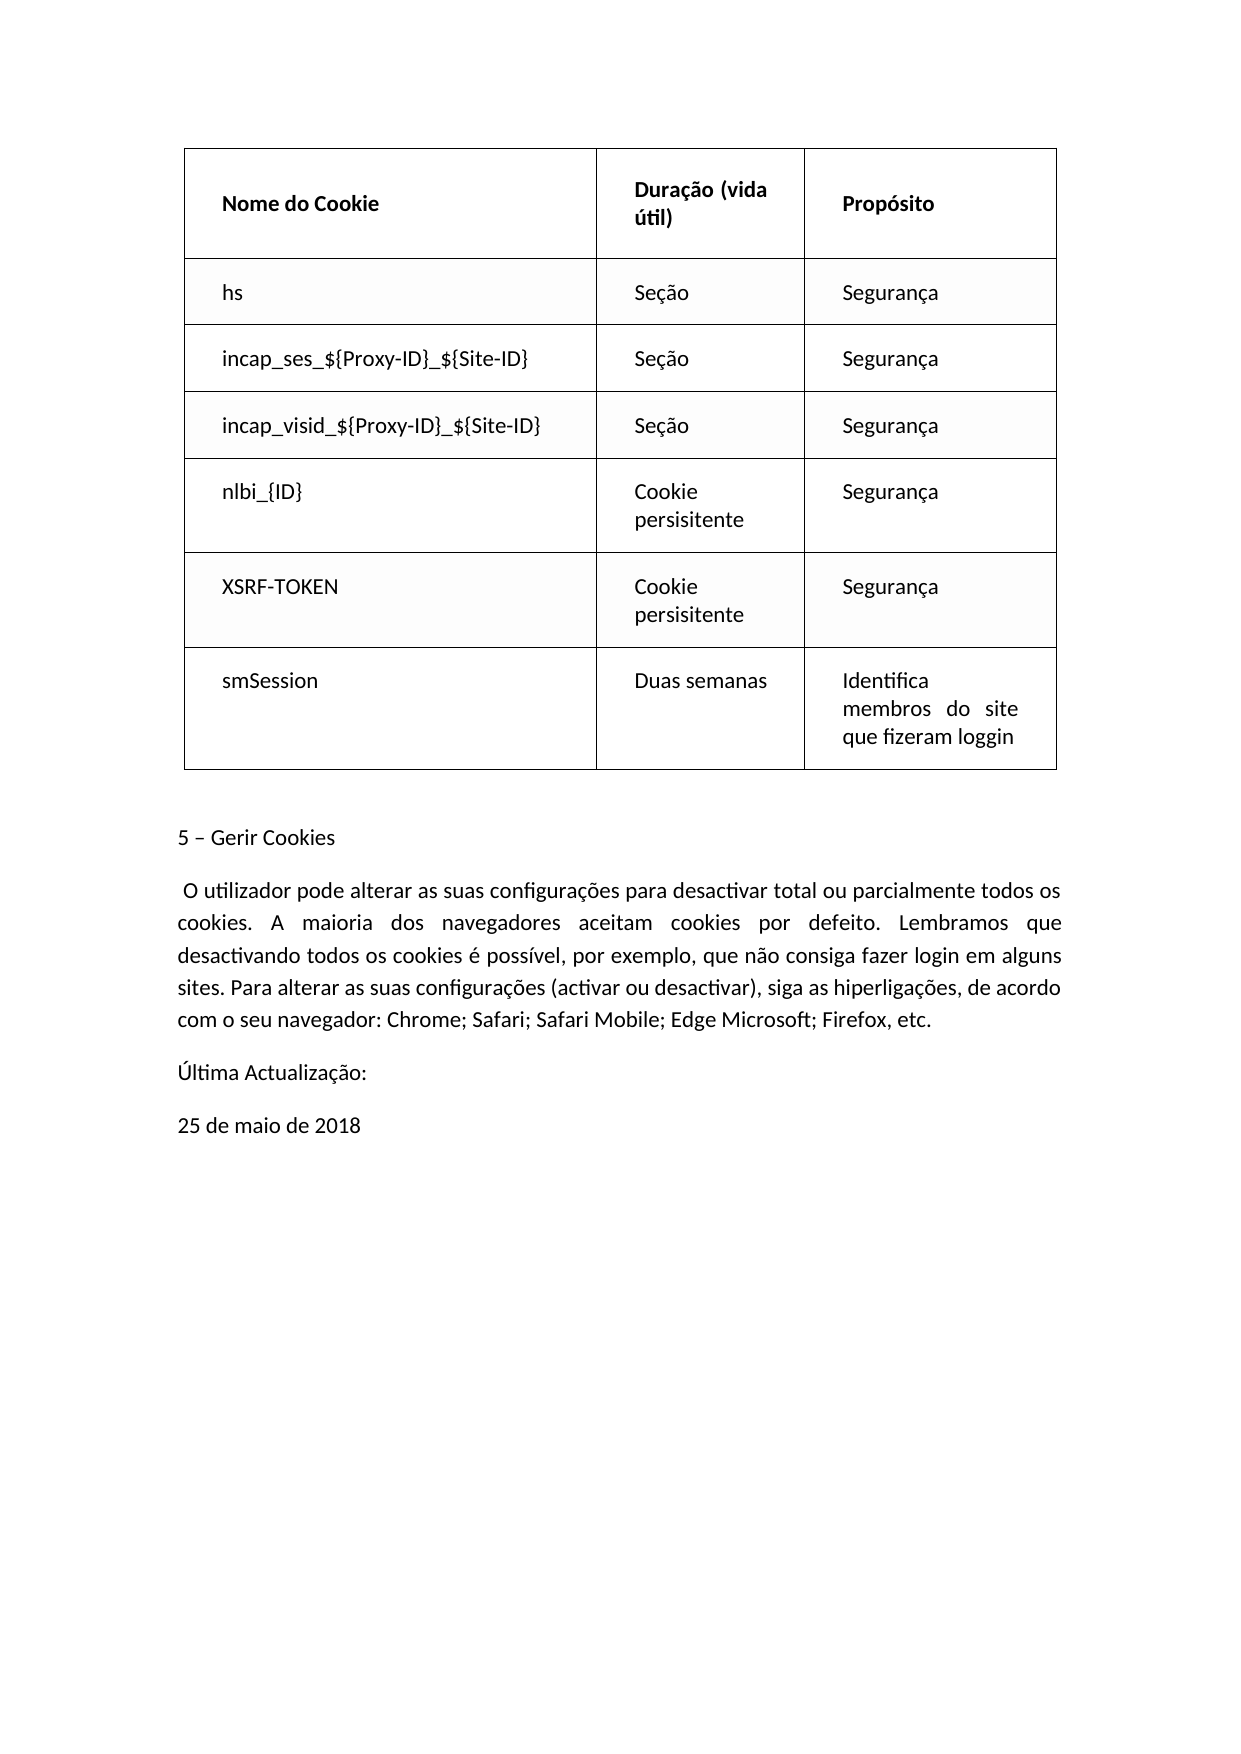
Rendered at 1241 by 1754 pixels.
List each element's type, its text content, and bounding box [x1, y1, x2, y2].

text 5 – Gerir Cookies [177, 823, 1063, 851]
table_header Propósito [805, 149, 1056, 258]
table_cell Segurança [805, 553, 1056, 647]
table_cell Seção [597, 259, 804, 324]
table_cell Cookie persisitente [597, 553, 804, 647]
table_cell Identifica membros do site que fizeram loggin [805, 648, 1056, 769]
table_cell XSRF-TOKEN [185, 553, 596, 647]
table_cell Segurança [805, 259, 1056, 324]
table_cell nlbi_{ID} [185, 459, 596, 552]
table_cell Segurança [805, 325, 1056, 391]
text Última Actualização: [177, 1058, 1063, 1086]
table_cell Duas semanas [597, 648, 804, 769]
text O utilizador pode alterar as suas configurações para desactivar total ou parcialmente todos os cookies. A maioria dos navegadores aceitam cookies por defeito. Lembramos que desactivando todos os cookies é possível, por exemplo, que não consiga fazer login em alguns sites. Para alterar as suas configurações (activar ou desactivar), siga as hiperligações, de acordo com o seu navegador: Chrome; Safari; Safari Mobile; Edge Microsoft; Firefox, etc. [177, 876, 1063, 1033]
table_cell incap_visid_${Proxy-ID}_${Site-ID} [185, 392, 596, 457]
text 25 de maio de 2018 [177, 1111, 1063, 1139]
table_cell Segurança [805, 459, 1056, 552]
table_cell smSession [185, 648, 596, 769]
table_cell Seção [597, 325, 804, 391]
table_cell Cookie persisitente [597, 459, 804, 552]
table_cell Segurança [805, 392, 1056, 457]
table_header Nome do Cookie [185, 149, 596, 258]
table_cell Seção [597, 392, 804, 457]
table_cell hs [185, 259, 596, 324]
table_header Duração (vida útil) [597, 149, 804, 258]
table_cell incap_ses_${Proxy-ID}_${Site-ID} [185, 325, 596, 391]
